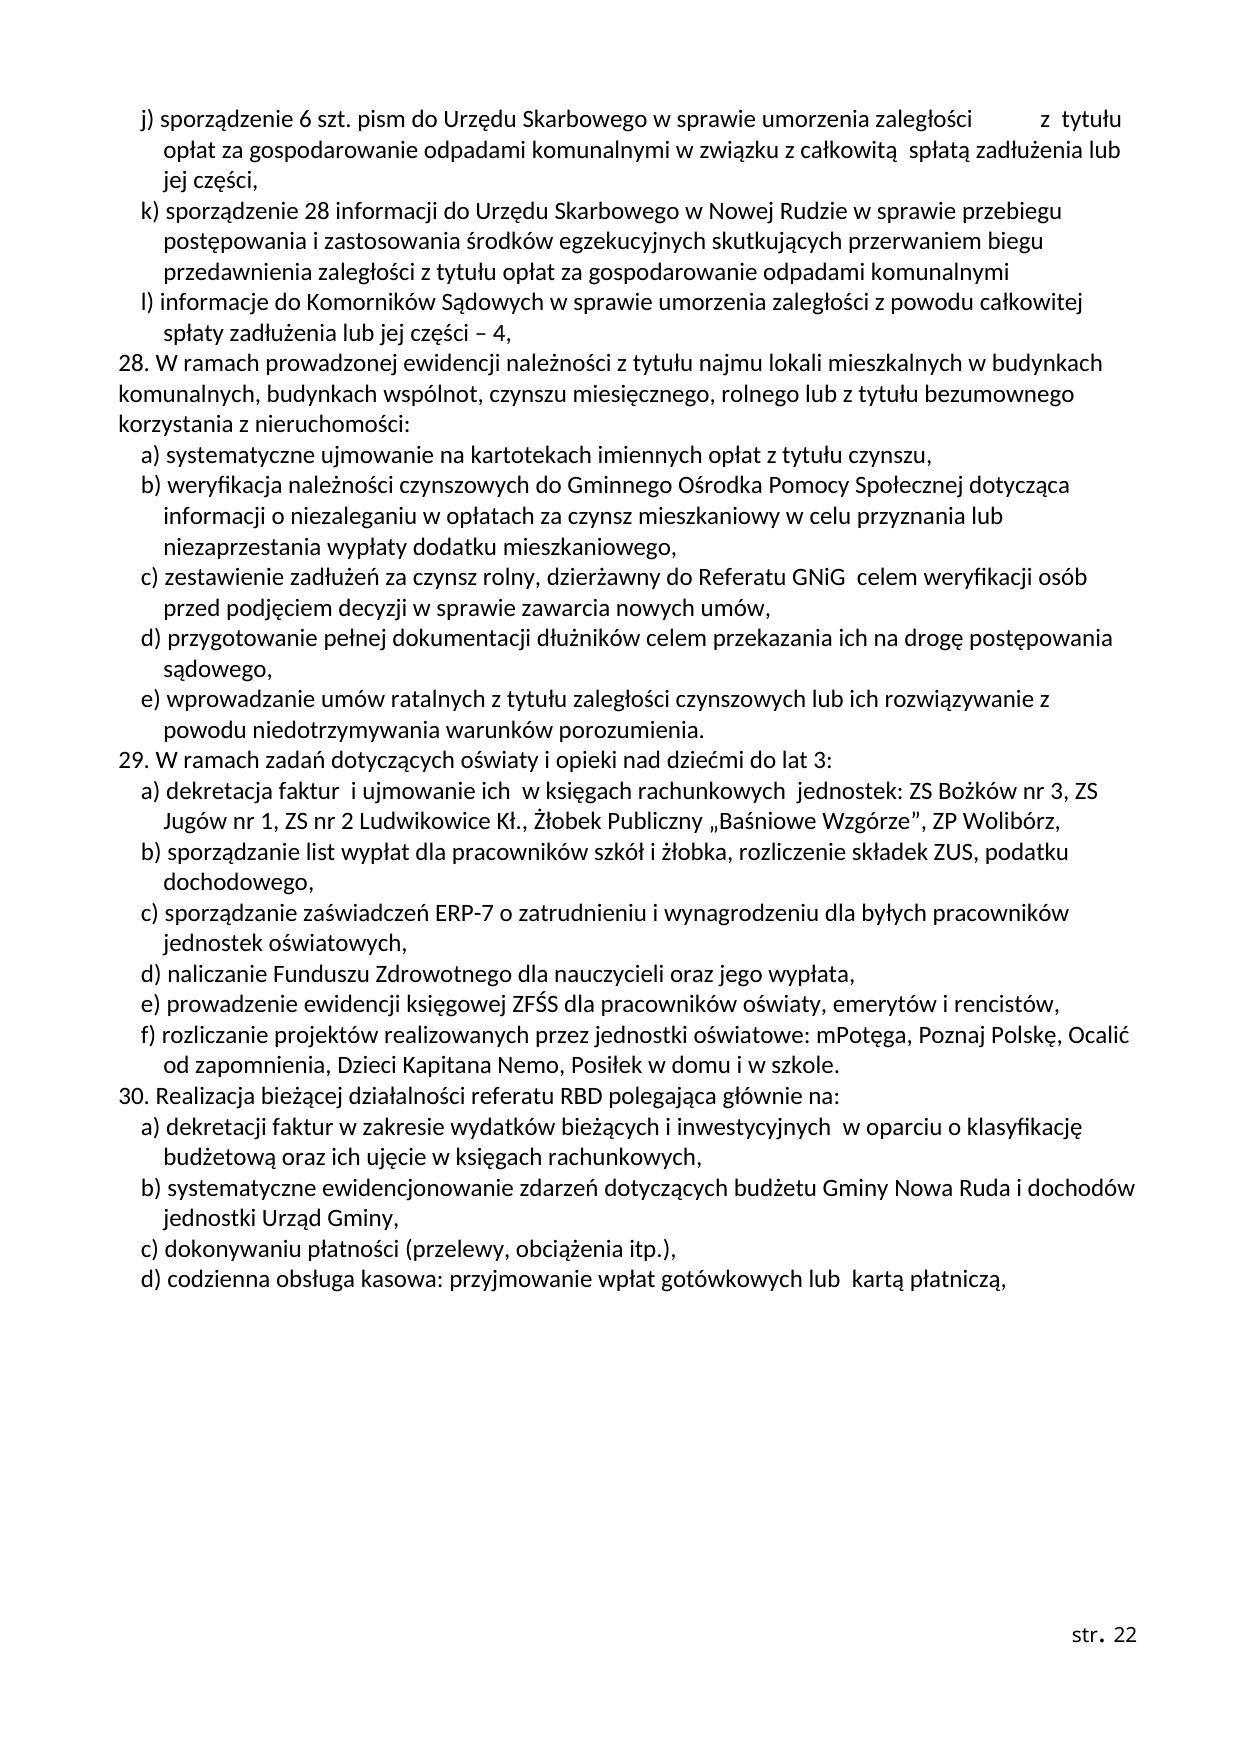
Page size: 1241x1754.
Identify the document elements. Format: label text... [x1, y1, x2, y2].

text e) prowadzenie ewidencji księgowej ZFŚS dla pracowników oświaty, emerytów i rencistów, [118, 988, 1137, 1019]
text 29. W ramach zadań dotyczących oświaty i opieki nad dziećmi do lat 3: [118, 744, 1137, 775]
text b) systematyczne ewidencjonowanie zdarzeń dotyczących budżetu Gminy Nowa Ruda i dochodów jednostki Urząd Gminy, [118, 1172, 1137, 1233]
text d) przygotowanie pełnej dokumentacji dłużników celem przekazania ich na drogę postępowania sądowego, [118, 622, 1137, 683]
text d) codzienna obsługa kasowa: przyjmowanie wpłat gotówkowych lub kartą płatniczą, [118, 1263, 1137, 1294]
text j) sporządzenie 6 szt. pism do Urzędu Skarbowego w sprawie umorzenia zaległości z tytułu opłat za gospodarowanie odpadami komunalnymi w związku z całkowitą spłatą zadłużenia lub jej części, [118, 103, 1137, 195]
text a) systematyczne ujmowanie na kartotekach imiennych opłat z tytułu czynszu, [118, 439, 1137, 470]
text c) zestawienie zadłużeń za czynsz rolny, dzierżawny do Referatu GNiG celem weryfikacji osób przed podjęciem decyzji w sprawie zawarcia nowych umów, [118, 561, 1137, 622]
text f) rozliczanie projektów realizowanych przez jednostki oświatowe: mPotęga, Poznaj Polskę, Ocalić od zapomnienia, Dzieci Kapitana Nemo, Posiłek w domu i w szkole. [118, 1019, 1137, 1080]
text 28. W ramach prowadzonej ewidencji należności z tytułu najmu lokali mieszkalnych w budynkach komunalnych, budynkach wspólnot, czynszu miesięcznego, rolnego lub z tytułu bezumownego korzystania z nieruchomości: [118, 348, 1137, 439]
text a) dekretacji faktur w zakresie wydatków bieżących i inwestycyjnych w oparciu o klasyfikację budżetową oraz ich ujęcie w księgach rachunkowych, [118, 1111, 1137, 1172]
text l) informacje do Komorników Sądowych w sprawie umorzenia zaległości z powodu całkowitej spłaty zadłużenia lub jej części – 4, [118, 287, 1137, 348]
text 30. Realizacja bieżącej działalności referatu RBD polegająca głównie na: [118, 1080, 1137, 1111]
text k) sporządzenie 28 informacji do Urzędu Skarbowego w Nowej Rudzie w sprawie przebiegu postępowania i zastosowania środków egzekucyjnych skutkujących przerwaniem biegu przedawnienia zaległości z tytułu opłat za gospodarowanie odpadami komunalnymi [118, 195, 1137, 287]
text a) dekretacja faktur i ujmowanie ich w księgach rachunkowych jednostek: ZS Bożków nr 3, ZS Jugów nr 1, ZS nr 2 Ludwikowice Kł., Żłobek Publiczny „Baśniowe Wzgórze”, ZP Wolibórz, [118, 775, 1137, 836]
text b) weryfikacja należności czynszowych do Gminnego Ośrodka Pomocy Społecznej dotycząca informacji o niezaleganiu w opłatach za czynsz mieszkaniowy w celu przyznania lub niezaprzestania wypłaty dodatku mieszkaniowego, [118, 470, 1137, 561]
text e) wprowadzanie umów ratalnych z tytułu zaległości czynszowych lub ich rozwiązywanie z powodu niedotrzymywania warunków porozumienia. [118, 683, 1137, 744]
text c) dokonywaniu płatności (przelewy, obciążenia itp.), [118, 1233, 1137, 1263]
text b) sporządzanie list wypłat dla pracowników szkół i żłobka, rozliczenie składek ZUS, podatku dochodowego, [118, 836, 1137, 897]
text c) sporządzanie zaświadczeń ERP-7 o zatrudnieniu i wynagrodzeniu dla byłych pracowników jednostek oświatowych, [118, 897, 1137, 958]
text d) naliczanie Funduszu Zdrowotnego dla nauczycieli oraz jego wypłata, [118, 958, 1137, 988]
